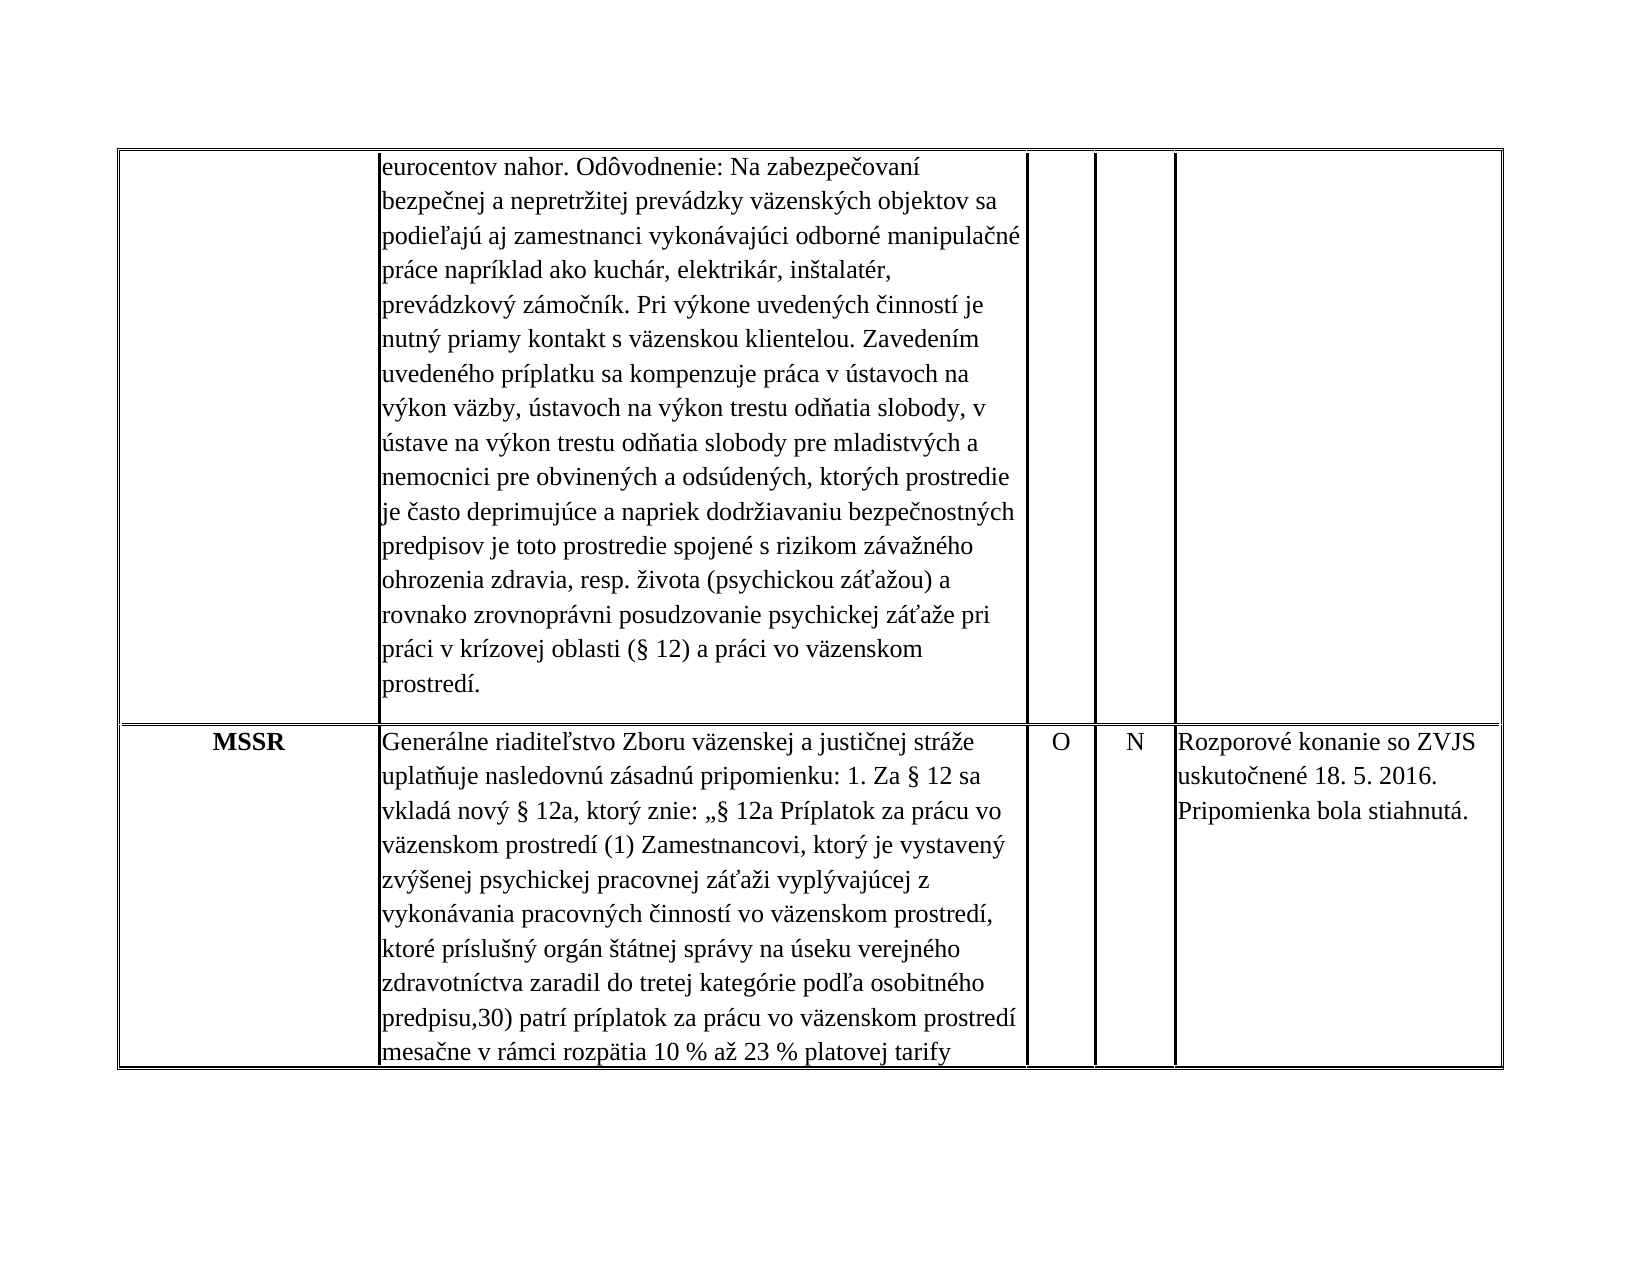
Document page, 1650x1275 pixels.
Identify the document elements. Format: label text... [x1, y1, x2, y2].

table_cell N [1095, 149, 1175, 723]
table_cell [379, 149, 1027, 723]
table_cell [1175, 151, 1501, 723]
table_cell N [1095, 726, 1175, 1066]
table_cell O [1027, 149, 1095, 723]
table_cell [379, 726, 1027, 1066]
table_cell O [1027, 726, 1095, 1066]
table_cell MSSR [118, 723, 379, 1066]
table_cell MSSR [120, 151, 379, 723]
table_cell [1175, 723, 1502, 1066]
